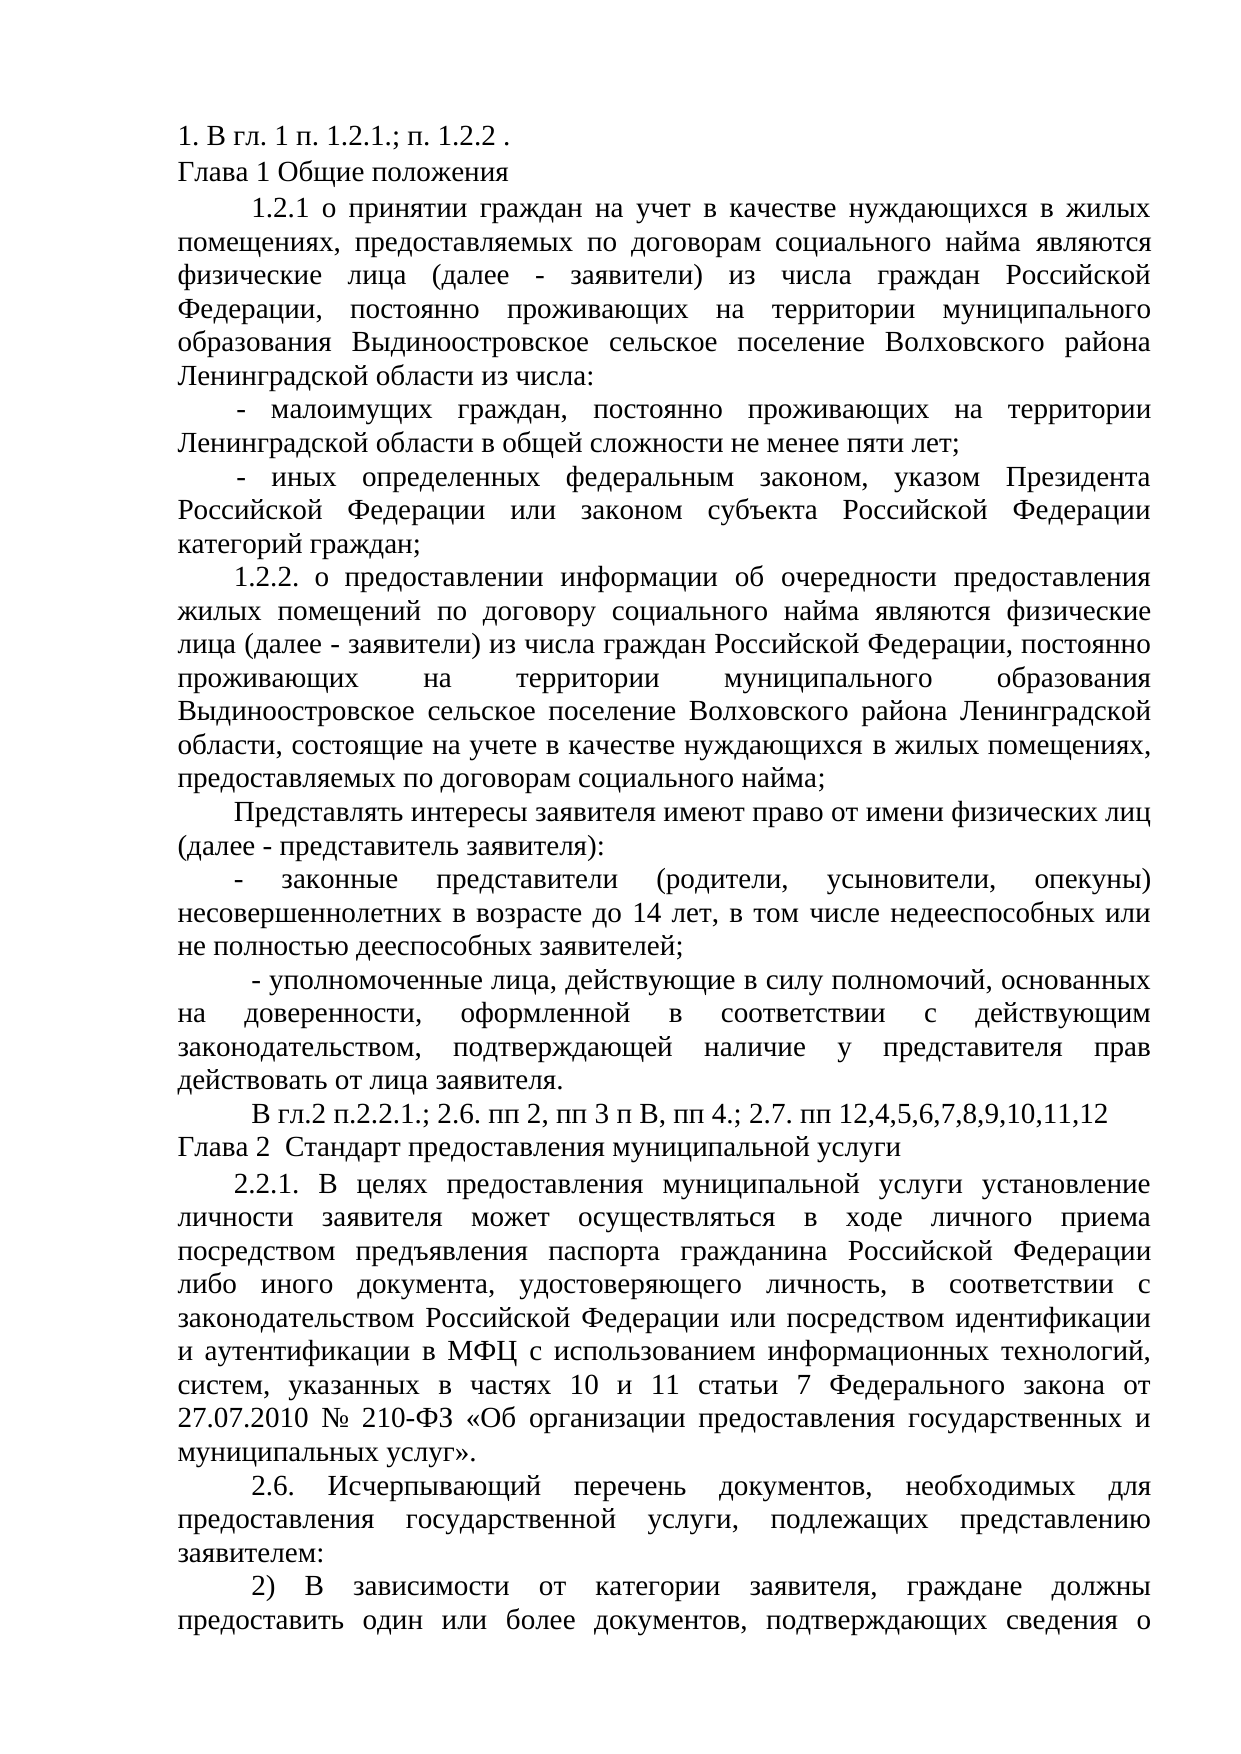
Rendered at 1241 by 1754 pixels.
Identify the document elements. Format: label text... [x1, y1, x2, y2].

text 2.6. Исчерпывающий перечень документов, необходимых для предоставления государственной услуги, подлежащих представлению заявителем: [177, 1468, 1152, 1568]
text 2.2.1. В целях предоставления муниципальной услуги установление личности заявителя может осуществляться в ходе личного приема посредством предъявления паспорта гражданина Российской Федерации либо иного документа, удостоверяющего личность, в соответствии с законодательством Российской Федерации или посредством идентификации и аутентификации в МФЦ с использованием информационных технологий, систем, указанных в частях 10 и 11 статьи 7 Федерального закона от 27.07.2010 № 210-ФЗ «Об организации предоставления государственных и муниципальных услуг». [177, 1166, 1152, 1468]
text В гл.2 п.2.2.1.; 2.6. пп 2, пп 3 п В, пп 4.; 2.7. пп 12,4,5,6,7,8,9,10,11,12 [177, 1096, 1152, 1129]
text 1. В гл. 1 п. 1.2.1.; п. 1.2.2 . [177, 118, 1152, 152]
text 1.2.1 о принятии граждан на учет в качестве нуждающихся в жилых помещениях, предоставляемых по договорам социального найма являются физические лица (далее - заявители) из числа граждан Российской Федерации, постоянно проживающих на территории муниципального образования Выдиноостровское сельское поселение Волховского района Ленинградской области из числа: [177, 190, 1152, 392]
text 1.2.2. о предоставлении информации об очередности предоставления жилых помещений по договору социального найма являются физические лица (далее - заявители) из числа граждан Российской Федерации, постоянно проживающих на территории муниципального образования Выдиноостровское сельское поселение Волховского района Ленинградской области, состоящие на учете в качестве нуждающихся в жилых помещениях, предоставляемых по договорам социального найма; [177, 559, 1152, 794]
text Глава 1 Общие положения [177, 154, 1152, 188]
text - уполномоченные лица, действующие в силу полномочий, основанных на доверенности, оформленной в соответствии с действующим законодательством, подтверждающей наличие у представителя прав действовать от лица заявителя. [177, 962, 1152, 1096]
text Глава 2 Стандарт предоставления муниципальной услуги [177, 1129, 1152, 1163]
text Представлять интересы заявителя имеют право от имени физических лиц (далее - представитель заявителя): [177, 794, 1152, 861]
text - законные представители (родители, усыновители, опекуны) несовершеннолетних в возрасте до 14 лет, в том числе недееспособных или не полностью дееспособных заявителей; [177, 861, 1152, 962]
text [177, 1568, 1152, 1635]
text - малоимущих граждан, постоянно проживающих на территории Ленинградской области в общей сложности не менее пяти лет; [177, 392, 1152, 459]
text - иных определенных федеральным законом, указом Президента Российской Федерации или законом субъекта Российской Федерации категорий граждан; [177, 459, 1152, 559]
